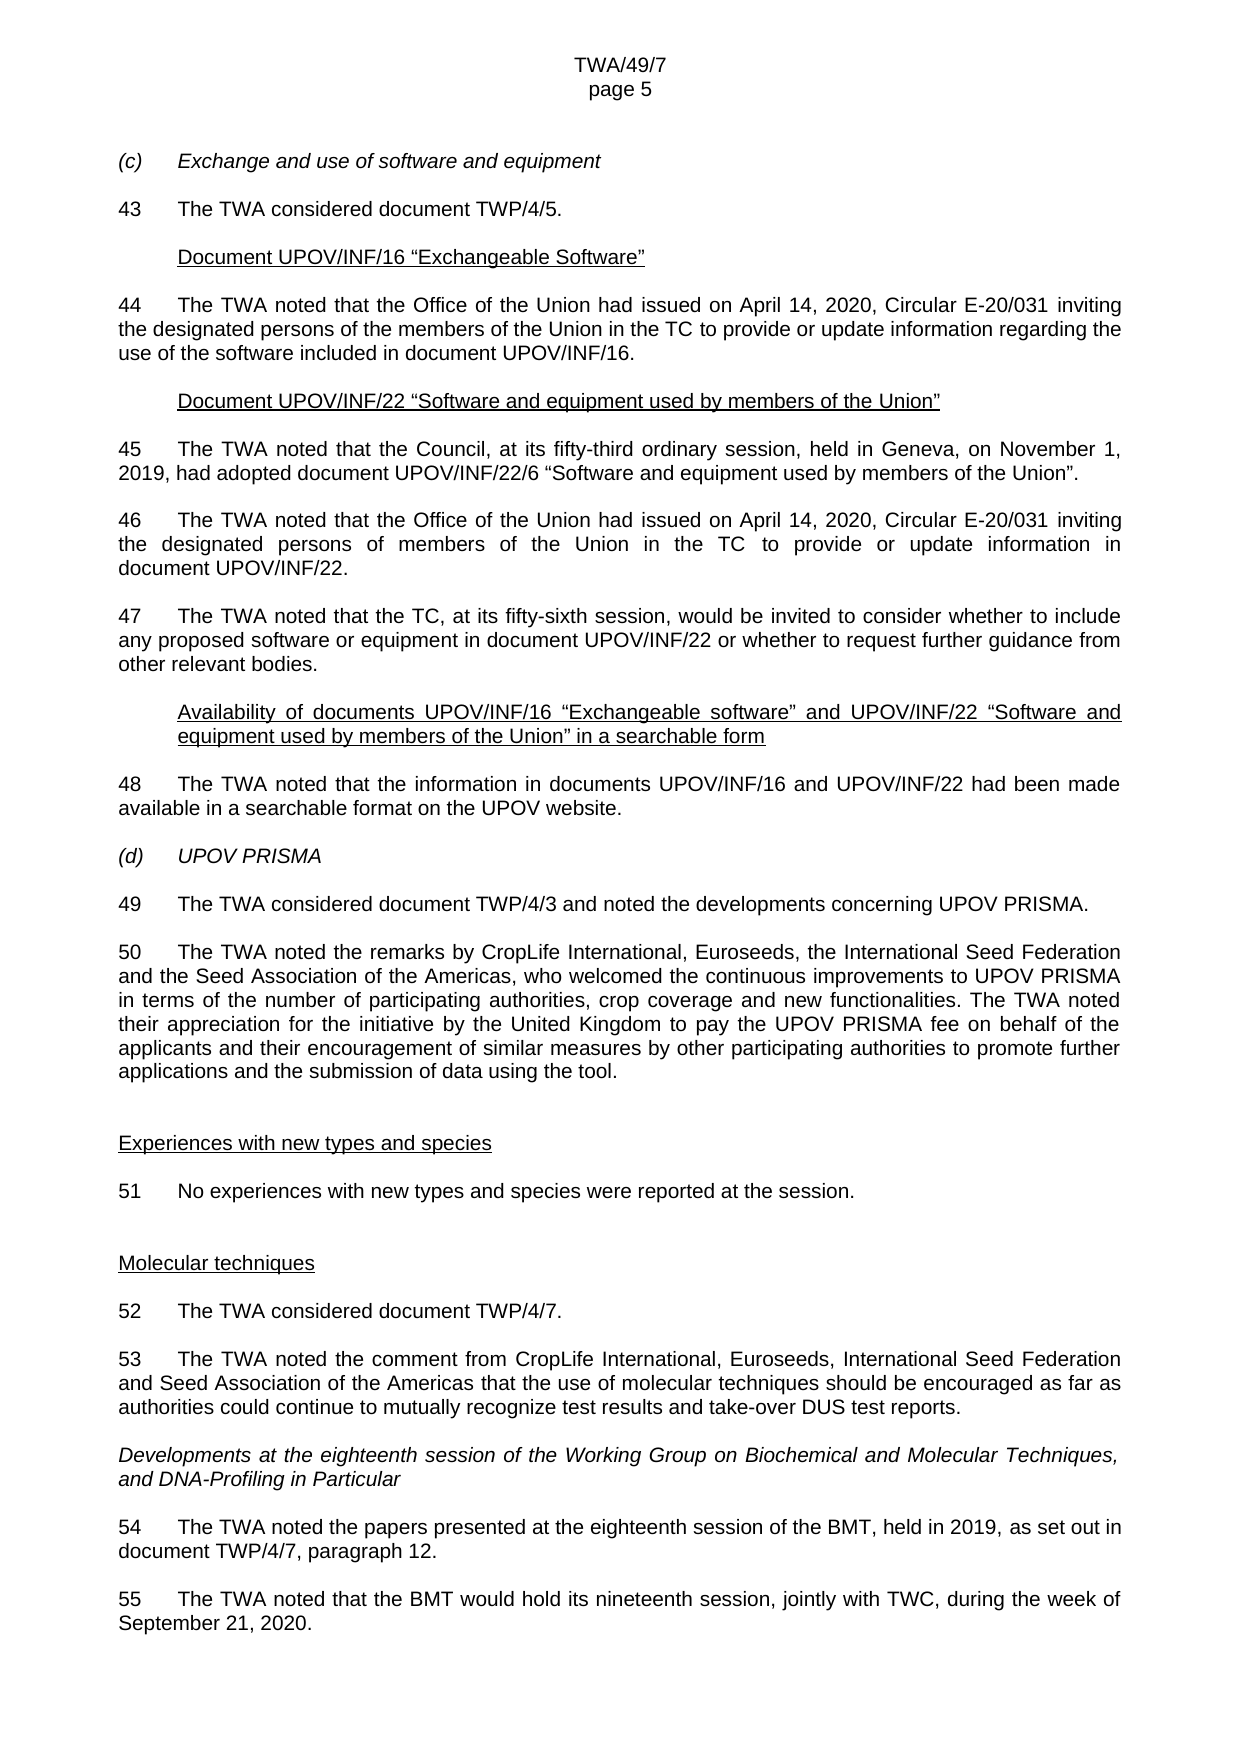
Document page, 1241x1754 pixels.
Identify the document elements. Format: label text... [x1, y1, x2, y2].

text The TWA noted that the information in documents UPOV/INF/16 and UPOV/INF/22 had been made available in a searchable format on the UPOV website. [118, 772, 1122, 820]
subtitle Molecular techniques [118, 1251, 1122, 1275]
text The TWA considered document TWP/4/3 and noted the developments concerning UPOV PRISMA. [118, 892, 1122, 916]
text The TWA noted that the BMT would hold its nineteenth session, jointly with TWC, during the week of September 21, 2020. [118, 1586, 1122, 1634]
text The TWA noted the remarks by CropLife International, Euroseeds, the International Seed Federation and the Seed Association of the Americas, who welcomed the continuous improvements to UPOV PRISMA in terms of the number of participating authorities, crop coverage and new functionalities. The TWA noted their appreciation for the initiative by the United Kingdom to pay the UPOV PRISMA fee on behalf of the applicants and their encouragement of similar measures by other participating authorities to promote further applications and the submission of data using the tool. [118, 939, 1122, 1083]
subtitle Experiences with new types and species [118, 1131, 1122, 1155]
subtitle Availability of documents UPOV/INF/16 “Exchangeable software” and UPOV/INF/22 “Software and equipment used by members of the Union” in a searchable form [177, 722, 1122, 748]
subtitle Availability of documents UPOV/INF/16 “Exchangeable software” and UPOV/INF/22 “Software and equipment used by members of the Union” in a searchable form [177, 700, 1122, 721]
subtitle (d) UPOV PRISMA [118, 844, 1122, 868]
text The TWA considered document TWP/4/5. [118, 197, 1122, 221]
subtitle Document UPOV/INF/22 “Software and equipment used by members of the Union” [177, 388, 1122, 412]
text The TWA noted that the Office of the Union had issued on April 14, 2020, Circular E-20/031 inviting the designated persons of the members of the Union in the TC to provide or update information regarding the use of the software included in document UPOV/INF/16. [118, 293, 1122, 364]
subtitle Developments at the eighteenth session of the Working Group on Biochemical and Molecular Techniques, and DNA-Profiling in Particular [118, 1443, 1122, 1491]
text The TWA considered document TWP/4/7. [118, 1299, 1122, 1323]
text The TWA noted that the TC, at its fifty-sixth session, would be invited to consider whether to include any proposed software or equipment in document UPOV/INF/22 or whether to request further guidance from other relevant bodies. [118, 604, 1122, 676]
text The TWA noted that the Office of the Union had issued on April 14, 2020, Circular E-20/031 inviting the designated persons of members of the Union in the TC to provide or update information in document UPOV/INF/22. [118, 508, 1122, 580]
text The TWA noted that the Council, at its fifty-third ordinary session, held in Geneva, on November 1, 2019, had adopted document UPOV/INF/22/6 “Software and equipment used by members of the Union”. [118, 436, 1122, 484]
text The TWA noted the papers presented at the eighteenth session of the BMT, held in 2019, as set out in document TWP/4/7, paragraph 12. [118, 1514, 1122, 1562]
text No experiences with new types and species were reported at the session. [118, 1179, 1122, 1203]
subtitle (c) Exchange and use of software and equipment [118, 149, 1122, 173]
text The TWA noted the comment from CropLife International, Euroseeds, International Seed Federation and Seed Association of the Americas that the use of molecular techniques should be encouraged as far as authorities could continue to mutually recognize test results and take-over DUS test reports. [118, 1347, 1122, 1419]
subtitle Document UPOV/INF/16 “Exchangeable Software” [177, 245, 1122, 269]
